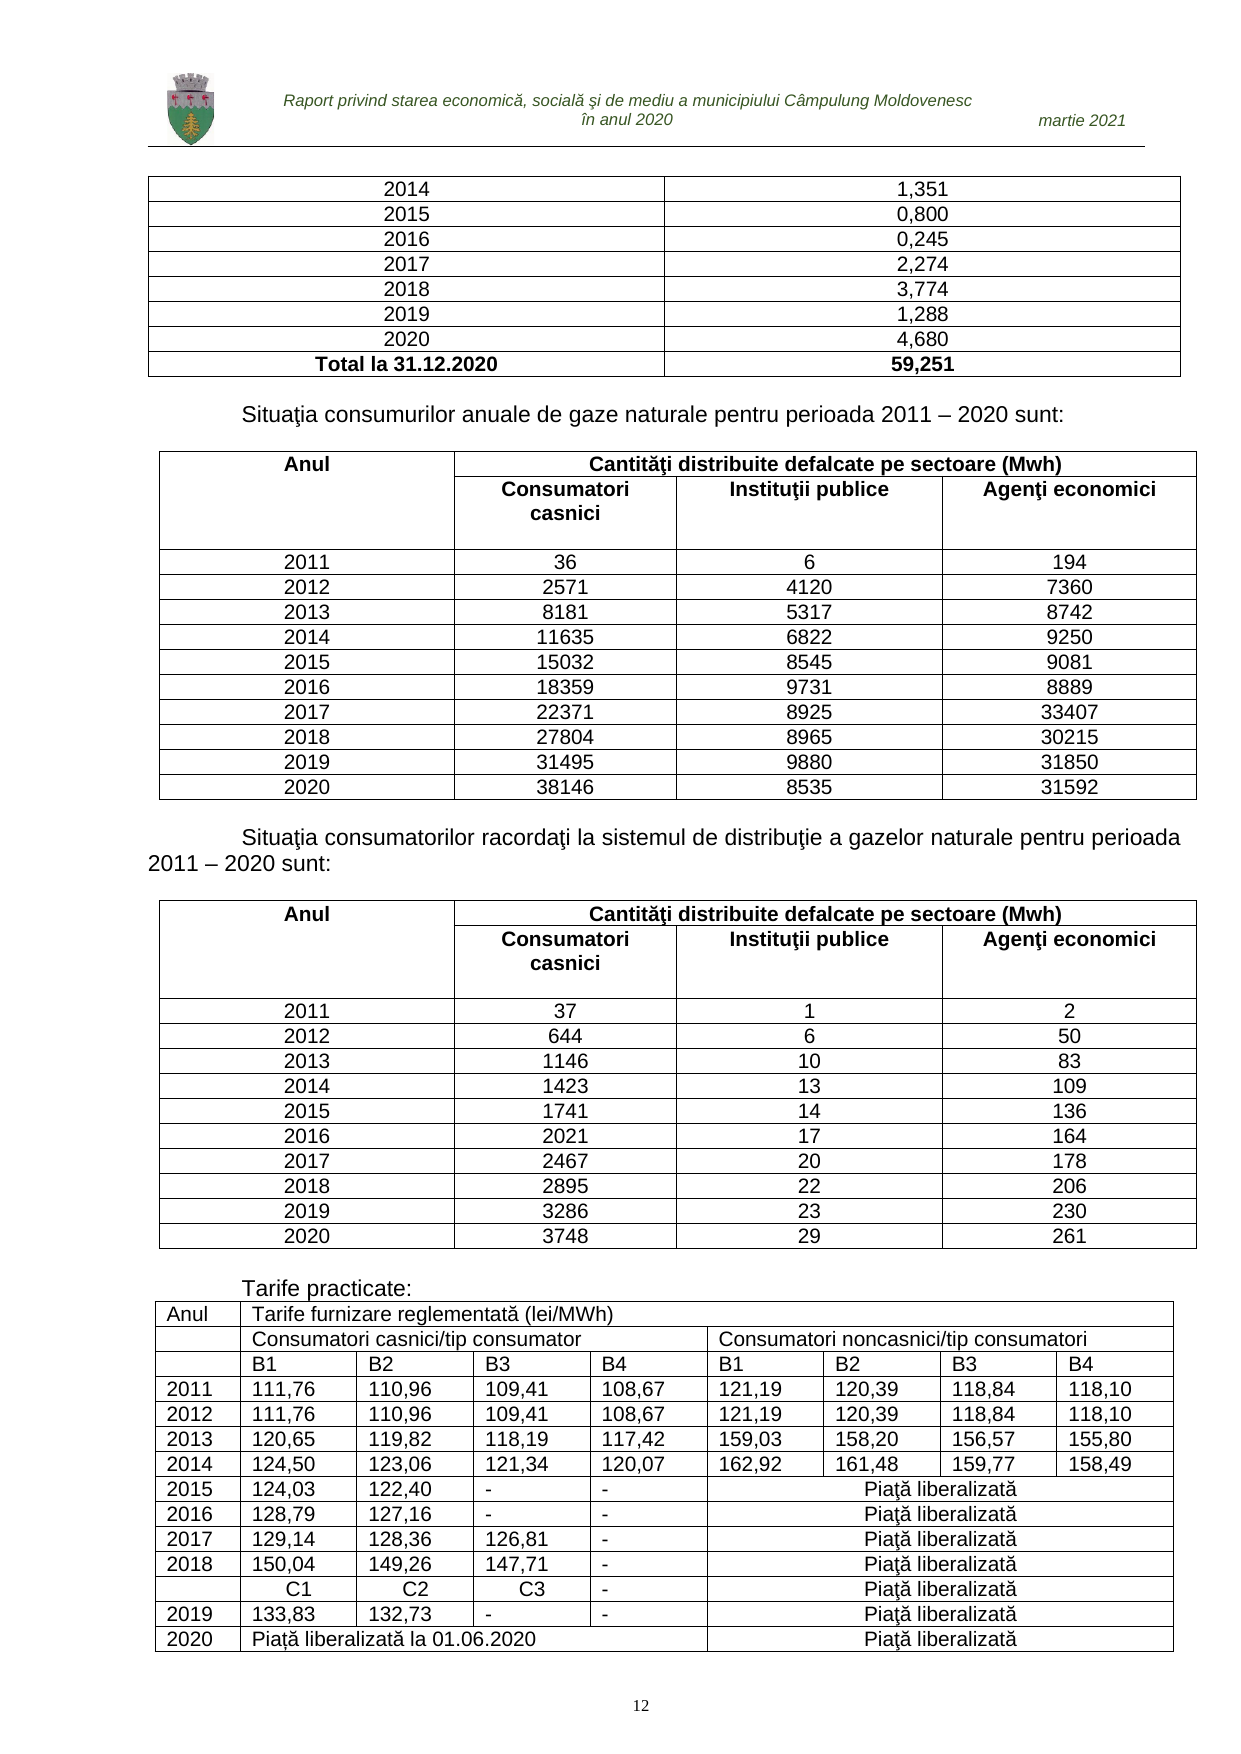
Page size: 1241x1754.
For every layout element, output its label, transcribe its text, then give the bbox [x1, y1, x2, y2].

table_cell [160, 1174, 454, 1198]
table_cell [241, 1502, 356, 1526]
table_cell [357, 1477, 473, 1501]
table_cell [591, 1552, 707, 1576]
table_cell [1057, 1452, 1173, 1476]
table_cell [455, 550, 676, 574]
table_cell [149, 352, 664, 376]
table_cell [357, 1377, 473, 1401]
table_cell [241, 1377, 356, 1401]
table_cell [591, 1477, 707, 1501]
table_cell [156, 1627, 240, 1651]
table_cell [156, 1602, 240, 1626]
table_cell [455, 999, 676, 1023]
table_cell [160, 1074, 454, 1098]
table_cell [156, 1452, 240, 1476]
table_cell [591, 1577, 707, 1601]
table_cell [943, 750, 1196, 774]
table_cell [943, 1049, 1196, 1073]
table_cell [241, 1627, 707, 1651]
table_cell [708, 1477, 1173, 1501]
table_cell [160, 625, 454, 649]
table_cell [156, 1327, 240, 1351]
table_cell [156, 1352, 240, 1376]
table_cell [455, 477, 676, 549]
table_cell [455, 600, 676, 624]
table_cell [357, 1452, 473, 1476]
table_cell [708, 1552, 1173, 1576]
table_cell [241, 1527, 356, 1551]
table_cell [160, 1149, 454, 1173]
text Situaţia consumatorilor racordaţi la sistemul de distribuţie a gazelor naturale pentru perioada 2011 – 2020 sunt: [148, 824, 1181, 876]
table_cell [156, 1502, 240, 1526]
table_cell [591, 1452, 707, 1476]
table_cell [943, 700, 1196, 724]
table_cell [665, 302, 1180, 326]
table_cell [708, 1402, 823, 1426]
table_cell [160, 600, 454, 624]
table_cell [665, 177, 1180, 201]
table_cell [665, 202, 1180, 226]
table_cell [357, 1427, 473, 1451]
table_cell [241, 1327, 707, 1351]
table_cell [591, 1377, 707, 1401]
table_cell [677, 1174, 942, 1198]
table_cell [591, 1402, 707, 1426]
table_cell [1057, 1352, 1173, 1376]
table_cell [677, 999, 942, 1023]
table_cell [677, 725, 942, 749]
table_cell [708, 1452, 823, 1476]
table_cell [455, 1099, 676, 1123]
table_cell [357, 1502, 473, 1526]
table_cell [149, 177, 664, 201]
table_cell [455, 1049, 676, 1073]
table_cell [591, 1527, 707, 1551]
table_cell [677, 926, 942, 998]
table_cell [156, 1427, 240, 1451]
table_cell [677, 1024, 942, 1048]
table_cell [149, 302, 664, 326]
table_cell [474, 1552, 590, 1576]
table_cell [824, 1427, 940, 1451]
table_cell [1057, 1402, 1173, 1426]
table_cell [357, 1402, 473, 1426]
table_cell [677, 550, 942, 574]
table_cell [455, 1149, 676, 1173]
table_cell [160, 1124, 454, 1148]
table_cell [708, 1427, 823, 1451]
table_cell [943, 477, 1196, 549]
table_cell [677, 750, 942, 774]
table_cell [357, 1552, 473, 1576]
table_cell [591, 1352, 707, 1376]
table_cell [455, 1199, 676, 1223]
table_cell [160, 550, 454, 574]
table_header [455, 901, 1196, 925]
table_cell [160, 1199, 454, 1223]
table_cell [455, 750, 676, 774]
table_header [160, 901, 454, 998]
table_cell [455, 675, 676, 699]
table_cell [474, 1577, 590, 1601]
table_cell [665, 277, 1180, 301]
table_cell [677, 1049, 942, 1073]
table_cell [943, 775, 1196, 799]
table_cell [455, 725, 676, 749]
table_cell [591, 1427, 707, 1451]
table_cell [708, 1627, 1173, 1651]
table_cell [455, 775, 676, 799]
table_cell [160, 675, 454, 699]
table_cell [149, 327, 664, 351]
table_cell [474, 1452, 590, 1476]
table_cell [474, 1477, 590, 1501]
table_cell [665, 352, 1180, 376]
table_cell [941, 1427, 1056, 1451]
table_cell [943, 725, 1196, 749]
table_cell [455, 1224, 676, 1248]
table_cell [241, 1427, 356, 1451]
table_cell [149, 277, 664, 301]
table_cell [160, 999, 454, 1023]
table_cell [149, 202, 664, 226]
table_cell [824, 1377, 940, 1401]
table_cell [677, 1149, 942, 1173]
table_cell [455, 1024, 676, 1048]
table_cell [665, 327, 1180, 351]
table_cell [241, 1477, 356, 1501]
text Situaţia consumurilor anuale de gaze naturale pentru perioada 2011 – 2020 sunt: [148, 401, 1181, 427]
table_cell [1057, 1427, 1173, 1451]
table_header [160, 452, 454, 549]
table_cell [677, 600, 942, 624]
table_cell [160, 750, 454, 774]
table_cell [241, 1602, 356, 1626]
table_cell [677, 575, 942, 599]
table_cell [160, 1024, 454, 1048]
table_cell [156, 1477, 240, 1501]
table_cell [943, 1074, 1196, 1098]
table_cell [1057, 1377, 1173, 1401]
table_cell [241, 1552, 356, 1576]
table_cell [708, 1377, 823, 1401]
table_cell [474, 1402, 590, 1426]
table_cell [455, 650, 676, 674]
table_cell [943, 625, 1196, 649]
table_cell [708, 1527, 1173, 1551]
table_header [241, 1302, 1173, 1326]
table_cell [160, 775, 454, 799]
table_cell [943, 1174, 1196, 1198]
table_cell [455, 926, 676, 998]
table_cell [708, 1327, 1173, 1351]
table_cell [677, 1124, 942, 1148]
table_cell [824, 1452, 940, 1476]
text Tarife practicate: [148, 1274, 1181, 1301]
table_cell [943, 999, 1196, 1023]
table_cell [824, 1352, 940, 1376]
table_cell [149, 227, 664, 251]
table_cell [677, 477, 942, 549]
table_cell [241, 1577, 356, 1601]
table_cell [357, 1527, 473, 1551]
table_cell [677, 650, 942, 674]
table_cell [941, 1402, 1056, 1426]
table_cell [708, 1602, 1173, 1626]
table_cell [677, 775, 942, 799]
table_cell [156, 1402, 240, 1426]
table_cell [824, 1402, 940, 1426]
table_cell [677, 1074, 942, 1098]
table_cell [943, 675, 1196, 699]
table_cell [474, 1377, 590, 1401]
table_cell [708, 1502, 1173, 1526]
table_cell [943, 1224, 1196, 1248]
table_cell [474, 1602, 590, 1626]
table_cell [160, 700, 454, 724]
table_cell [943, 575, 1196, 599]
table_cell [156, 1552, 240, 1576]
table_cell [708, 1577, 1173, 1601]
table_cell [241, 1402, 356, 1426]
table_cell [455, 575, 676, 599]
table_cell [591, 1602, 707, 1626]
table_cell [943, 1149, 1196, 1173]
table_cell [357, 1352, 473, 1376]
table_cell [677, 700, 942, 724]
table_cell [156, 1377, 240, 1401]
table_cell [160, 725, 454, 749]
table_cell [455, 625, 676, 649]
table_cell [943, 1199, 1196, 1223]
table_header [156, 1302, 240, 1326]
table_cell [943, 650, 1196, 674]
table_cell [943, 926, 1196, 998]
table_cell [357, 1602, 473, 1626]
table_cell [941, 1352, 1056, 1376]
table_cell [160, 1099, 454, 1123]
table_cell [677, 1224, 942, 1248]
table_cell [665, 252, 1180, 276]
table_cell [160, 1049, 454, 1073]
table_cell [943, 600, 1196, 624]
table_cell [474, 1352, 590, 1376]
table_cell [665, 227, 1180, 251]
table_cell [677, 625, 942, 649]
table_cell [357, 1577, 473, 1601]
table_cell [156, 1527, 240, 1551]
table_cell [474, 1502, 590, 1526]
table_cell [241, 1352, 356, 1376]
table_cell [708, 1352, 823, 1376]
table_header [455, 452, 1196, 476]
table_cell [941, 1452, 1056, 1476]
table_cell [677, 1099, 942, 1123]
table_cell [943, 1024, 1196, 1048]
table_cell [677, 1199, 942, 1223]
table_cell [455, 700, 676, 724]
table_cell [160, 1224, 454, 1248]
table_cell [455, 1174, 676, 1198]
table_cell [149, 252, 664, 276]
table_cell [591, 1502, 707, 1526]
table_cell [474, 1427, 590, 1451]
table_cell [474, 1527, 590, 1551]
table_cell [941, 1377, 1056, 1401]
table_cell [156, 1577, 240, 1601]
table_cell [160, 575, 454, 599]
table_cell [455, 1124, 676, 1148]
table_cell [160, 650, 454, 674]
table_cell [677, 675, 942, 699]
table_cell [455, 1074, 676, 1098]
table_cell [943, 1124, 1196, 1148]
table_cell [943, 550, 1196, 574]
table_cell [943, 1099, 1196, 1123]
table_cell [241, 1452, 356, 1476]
